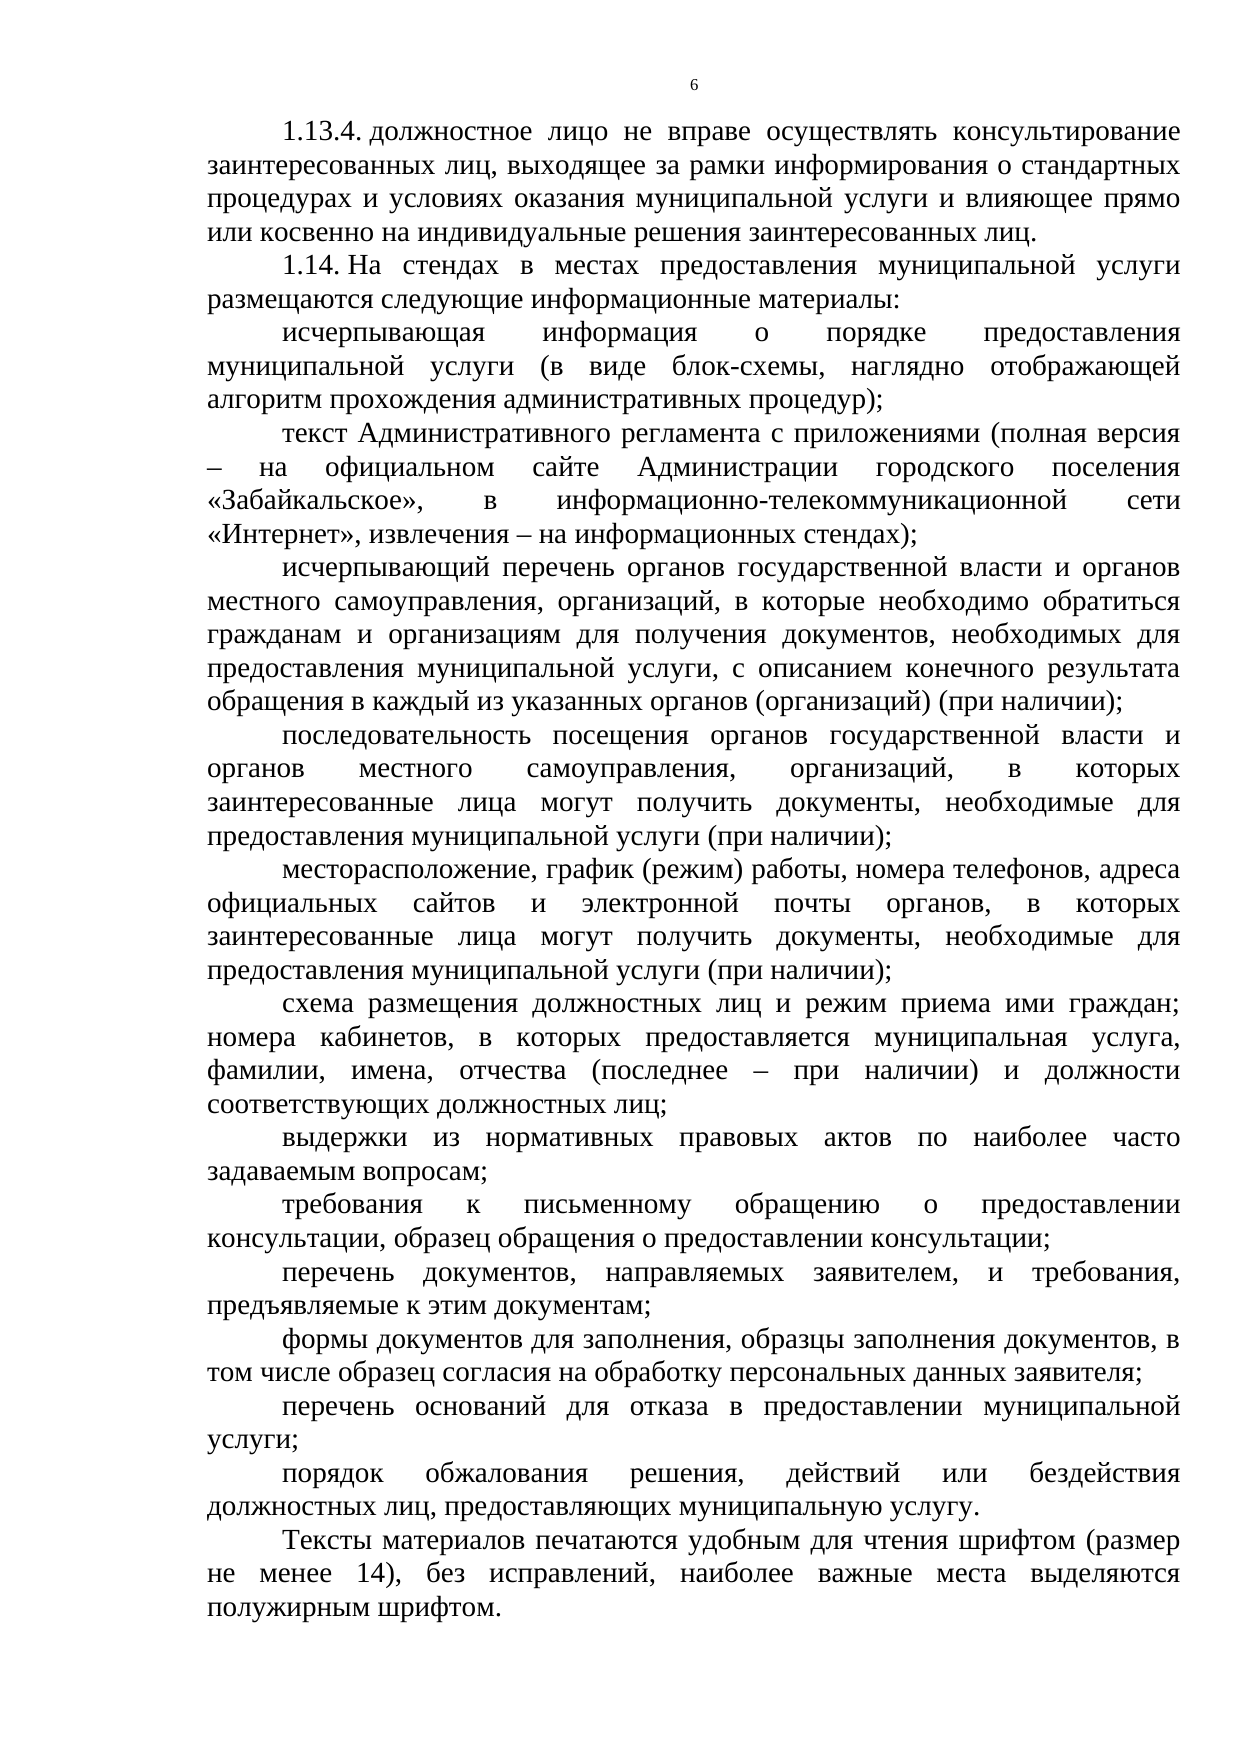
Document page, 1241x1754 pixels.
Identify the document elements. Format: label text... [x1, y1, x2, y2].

text текст Административного регламента с приложениями (полная версия – на официальном сайте Администрации городского поселения «Забайкальское», в информационно-телекоммуникационной сети «Интернет», извлечения – на информационных стендах); [207, 415, 1181, 549]
text месторасположение, график (режим) работы, номера телефонов, адреса официальных сайтов и электронной почты органов, в которых заинтересованные лица могут получить документы, необходимые для предоставления муниципальной услуги (при наличии); [207, 851, 1181, 985]
text 1.14. На стендах в местах предоставления муниципальной услуги размещаются следующие информационные материалы: [207, 247, 1181, 314]
text выдержки из нормативных правовых актов по наиболее часто задаваемым вопросам; [207, 1119, 1181, 1187]
text перечень документов, направляемых заявителем, и требования, предъявляемые к этим документам; [207, 1254, 1181, 1321]
text требования к письменному обращению о предоставлении консультации, образец обращения о предоставлении консультации; [207, 1187, 1181, 1254]
text Тексты материалов печатаются удобным для чтения шрифтом (размер не менее 14), без исправлений, наиболее важные места выделяются полужирным шрифтом. [207, 1522, 1181, 1623]
text 1.13.4. должностное лицо не вправе осуществлять консультирование заинтересованных лиц, выходящее за рамки информирования о стандартных процедурах и условиях оказания муниципальной услуги и влияющее прямо или косвенно на индивидуальные решения заинтересованных лиц. [207, 113, 1181, 247]
text исчерпывающий перечень органов государственной власти и органов местного самоуправления, организаций, в которые необходимо обратиться гражданам и организациям для получения документов, необходимых для предоставления муниципальной услуги, с описанием конечного результата обращения в каждый из указанных органов (организаций) (при наличии); [207, 549, 1181, 717]
text последовательность посещения органов государственной власти и органов местного самоуправления, организаций, в которых заинтересованные лица могут получить документы, необходимые для предоставления муниципальной услуги (при наличии); [207, 717, 1181, 851]
text формы документов для заполнения, образцы заполнения документов, в том числе образец согласия на обработку персональных данных заявителя; [207, 1321, 1181, 1388]
text порядок обжалования решения, действий или бездействия должностных лиц, предоставляющих муниципальную услугу. [207, 1455, 1181, 1522]
text исчерпывающая информация о порядке предоставления муниципальной услуги (в виде блок-схемы, наглядно отображающей алгоритм прохождения административных процедур); [207, 314, 1181, 415]
text перечень оснований для отказа в предоставлении муниципальной услуги; [207, 1388, 1181, 1455]
text схема размещения должностных лиц и режим приема ими граждан; номера кабинетов, в которых предоставляется муниципальная услуга, фамилии, имена, отчества (последнее – при наличии) и должности соответствующих должностных лиц; [207, 985, 1181, 1119]
